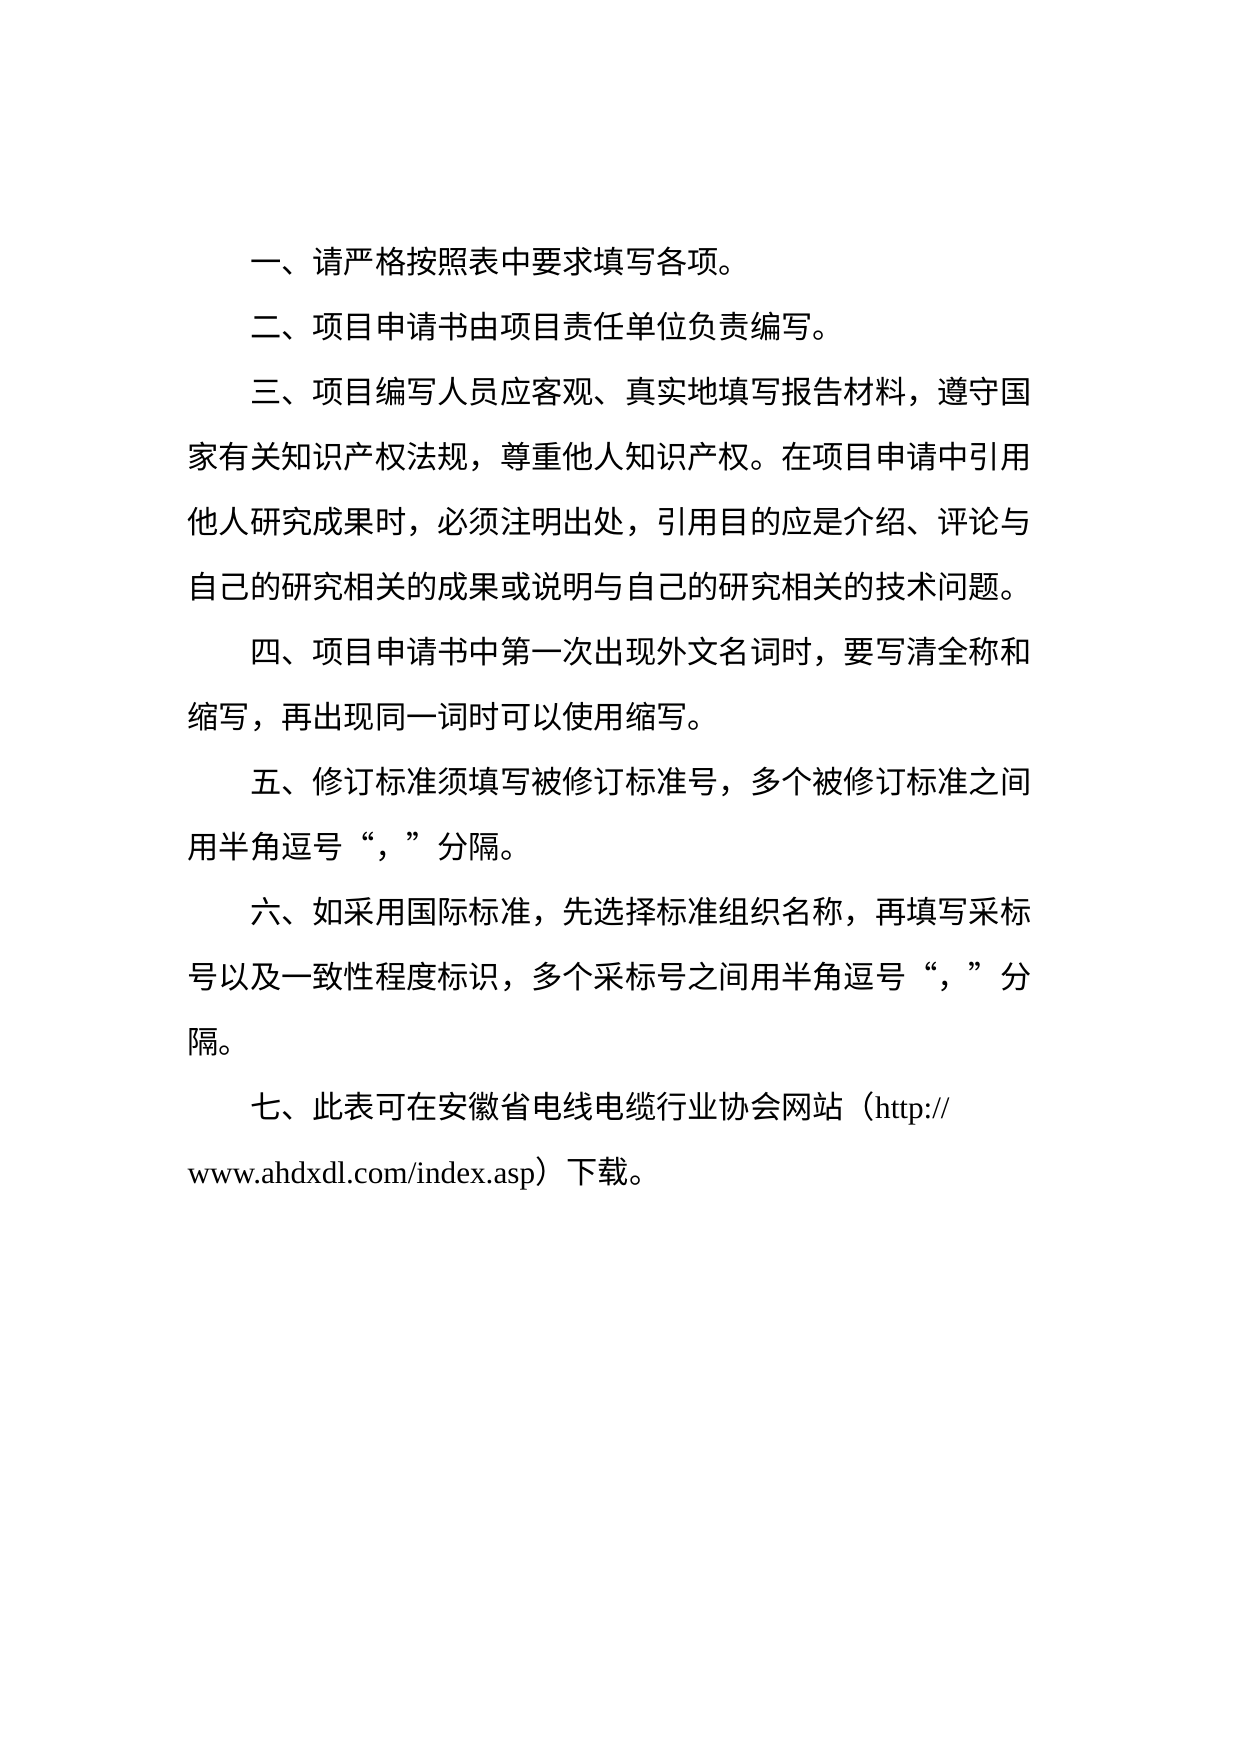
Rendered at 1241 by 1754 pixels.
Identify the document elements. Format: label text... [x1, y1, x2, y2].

text 三、项目编写人员应客观、真实地填写报告材料，遵守国家有关知识产权法规，尊重他人知识产权。在项目申请中引用他人研究成果时，必须注明出处，引用目的应是介绍、评论与自己的研究相关的成果或说明与自己的研究相关的技术问题。 [187, 357, 1053, 617]
text 四、项目申请书中第一次出现外文名词时，要写清全称和缩写，再出现同一词时可以使用缩写。 [187, 617, 1053, 747]
text 一、请严格按照表中要求填写各项。 [187, 227, 1053, 292]
text 六、如采用国际标准，先选择标准组织名称，再填写采标号以及一致性程度标识，多个采标号之间用半角逗号“，”分隔。 [187, 877, 1053, 1072]
text 五、修订标准须填写被修订标准号，多个被修订标准之间用半角逗号“，”分隔。 [187, 747, 1053, 877]
text 七、此表可在安徽省电线电缆行业协会网站（http://www.ahdxdl.com/index.asp）下载。 [187, 1072, 1053, 1202]
text 二、项目申请书由项目责任单位负责编写。 [187, 292, 1053, 357]
